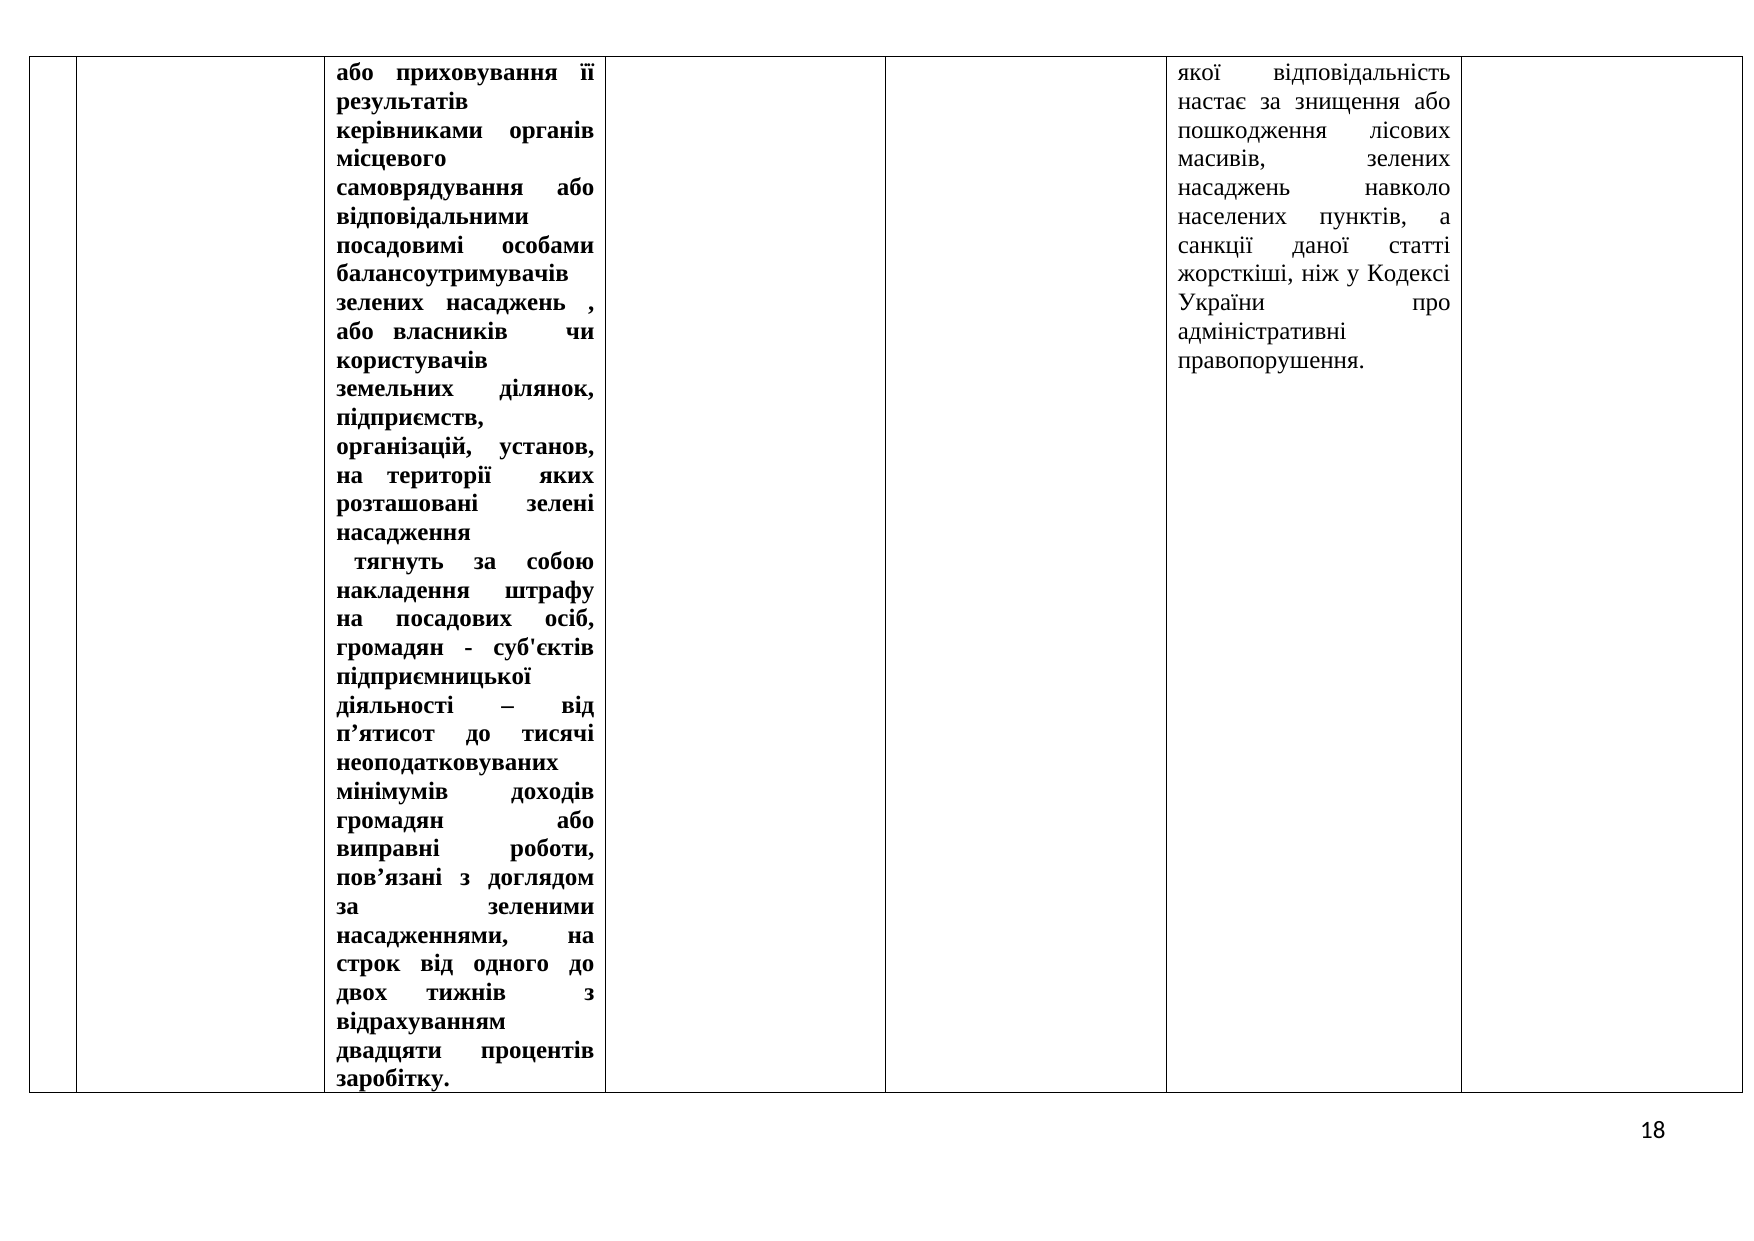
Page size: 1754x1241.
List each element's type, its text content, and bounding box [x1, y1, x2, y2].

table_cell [886, 57, 1166, 1092]
table_cell [606, 57, 885, 1092]
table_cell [1167, 57, 1461, 1092]
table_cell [77, 57, 324, 1092]
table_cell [325, 57, 605, 1092]
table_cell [1462, 57, 1742, 1092]
table_cell 2 [30, 57, 76, 1092]
